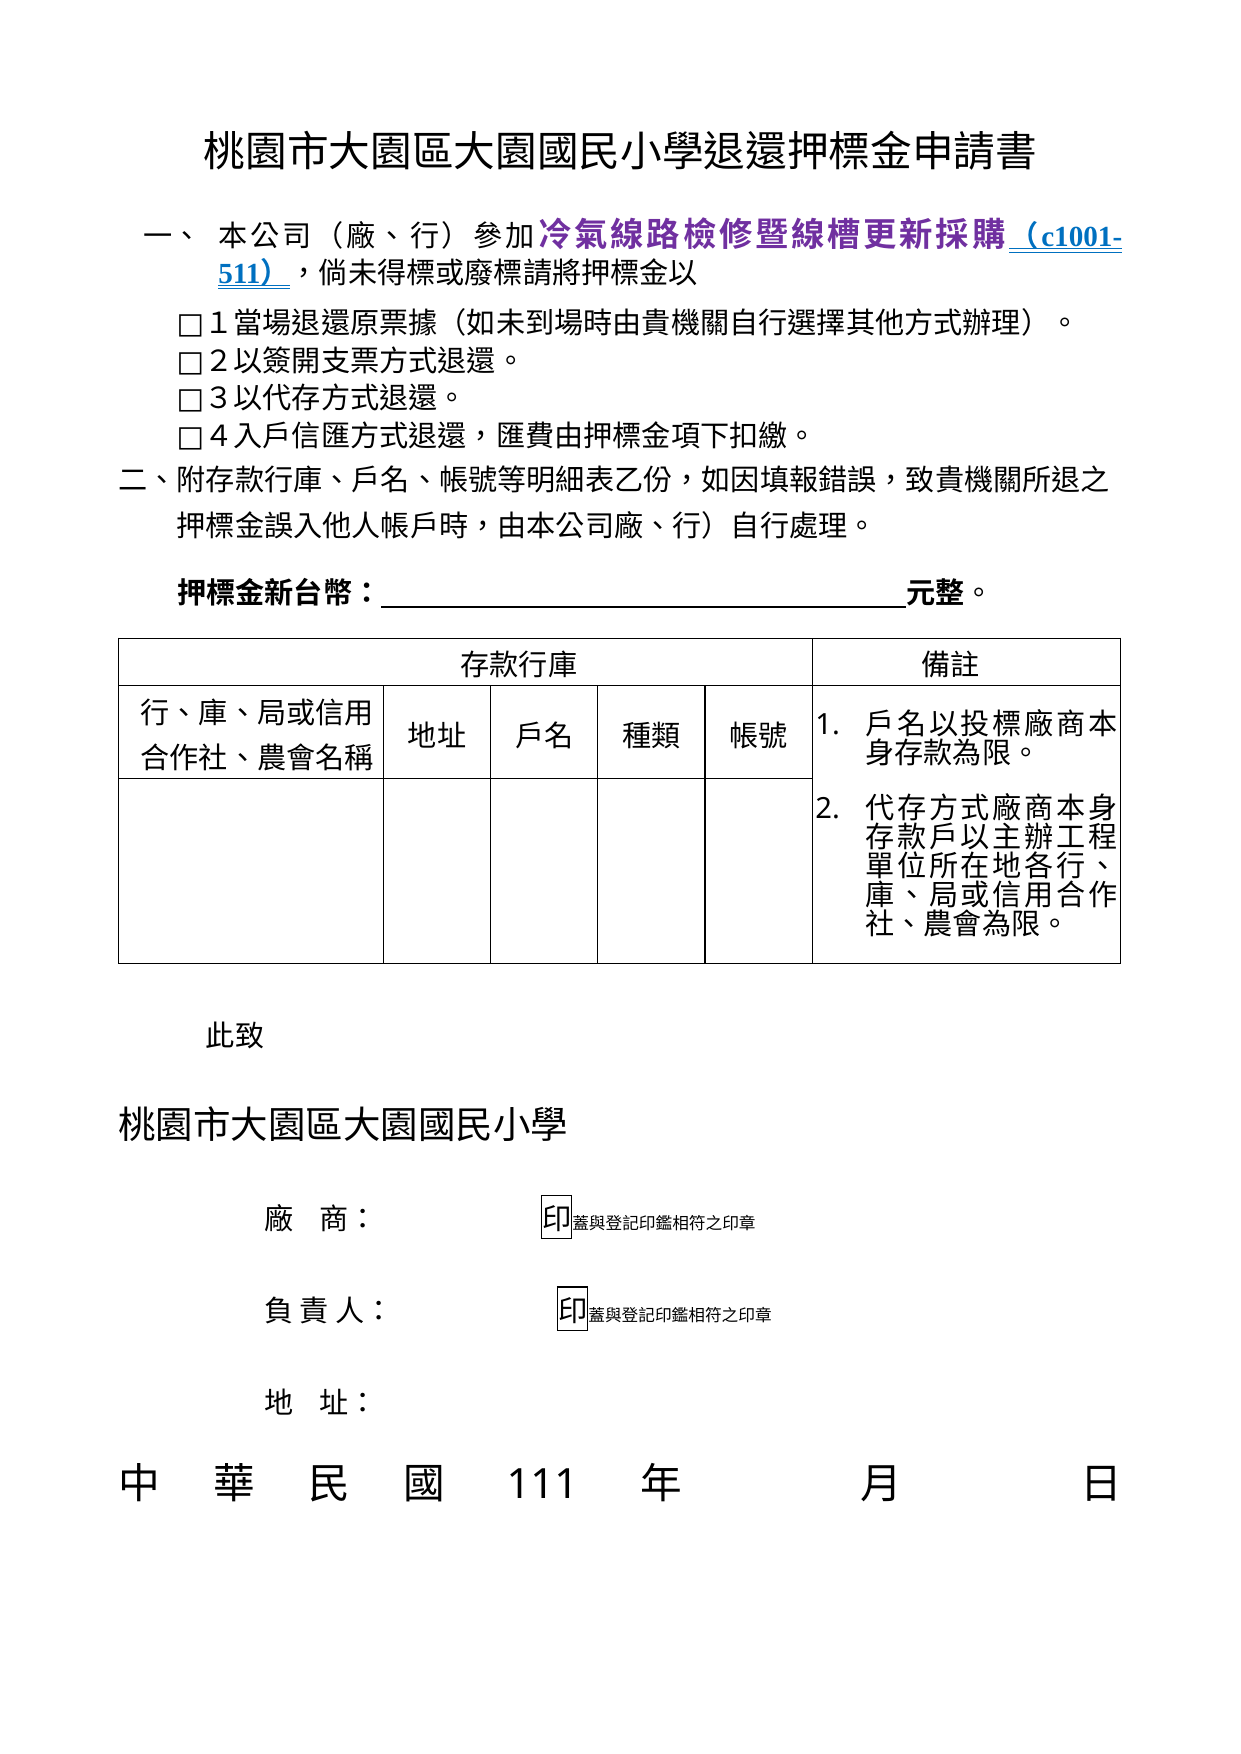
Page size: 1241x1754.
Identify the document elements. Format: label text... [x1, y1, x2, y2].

table_header 備註 [813, 639, 1120, 685]
text 負 責 人： 印蓋與登記印鑑相符之印章 [118, 1285, 1122, 1331]
table_cell [706, 779, 812, 963]
list 本公司（廠、行）參加冷氣線路檢修暨線槽更新採購（c1001-511），倘未得標或廢標請將押標金以 [143, 216, 1122, 291]
text □１當場退還原票據（如未到場時由貴機關自行選擇其他方式辦理）。 [118, 303, 1122, 341]
text 押標金新台幣： 元整。 [176, 570, 1122, 612]
table_header 存款行庫 [119, 639, 812, 685]
text 此致 [118, 1010, 1122, 1056]
text □３以代存方式退還。 [118, 378, 1122, 416]
table_cell 戶名 [491, 686, 597, 778]
text □４入戶信匯方式退還，匯費由押標金項下扣繳。 [118, 416, 1122, 453]
text 中華民國111年 月 日 [118, 1468, 1122, 1506]
text 廠 商： 印蓋與登記印鑑相符之印章 [118, 1193, 1122, 1239]
text 桃園市大園區大園國民小學退還押標金申請書 [118, 118, 1122, 178]
table_cell 帳號 [706, 686, 812, 778]
text 桃園市大園區大園國民小學 [118, 1101, 1122, 1147]
table_cell [598, 779, 704, 963]
table_cell 戶名以投標廠商本身存款為限。 代存方式廠商本身存款戶以主辦工程單位所在地各行、庫、局或信用合作社、農會為限。 [813, 686, 1120, 963]
table_cell 行、庫、局或信用合作社、農會名稱 [119, 686, 383, 778]
text □２以簽開支票方式退還。 [118, 341, 1122, 378]
text 地 址： [118, 1376, 1122, 1422]
table_cell [491, 779, 597, 963]
table_cell 地址 [384, 686, 490, 778]
table_cell 種類 [598, 686, 704, 778]
text 二、附存款行庫、戶名、帳號等明細表乙份，如因填報錯誤，致貴機關所退之押標金誤入他人帳戶時，由本公司廠、行）自行處理。 [118, 453, 1122, 545]
table_cell [384, 779, 490, 963]
table_cell [119, 779, 383, 963]
